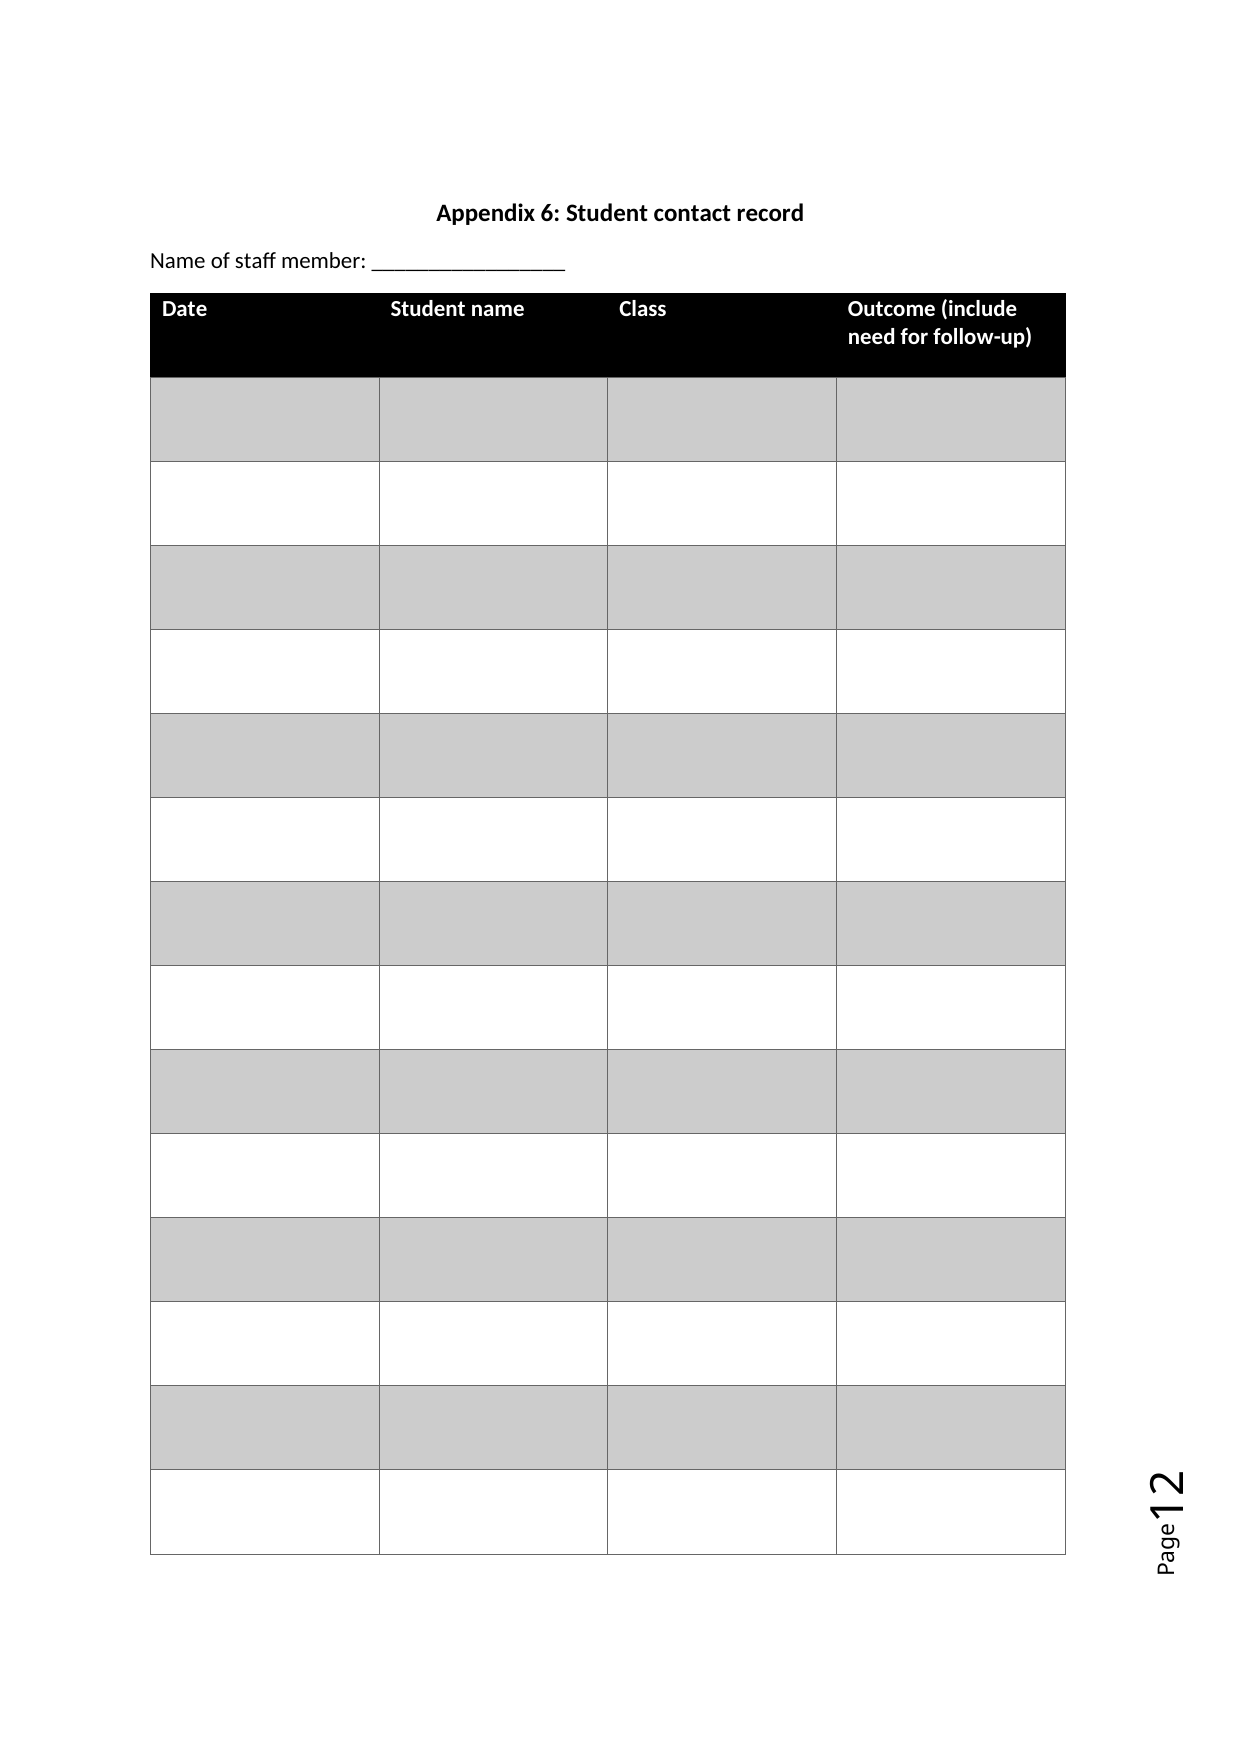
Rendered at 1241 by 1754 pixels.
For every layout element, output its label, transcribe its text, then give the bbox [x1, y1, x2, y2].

table_header Student name [380, 294, 607, 377]
table_cell [608, 630, 836, 713]
table_cell [837, 882, 1065, 965]
table_cell [380, 630, 607, 713]
table_cell [608, 1302, 836, 1385]
table_cell [608, 714, 836, 797]
table_cell [837, 462, 1065, 545]
table_cell [837, 1470, 1065, 1554]
table_cell [608, 1218, 836, 1301]
table_cell [151, 546, 379, 629]
table_cell [380, 462, 607, 545]
table_cell [837, 630, 1065, 713]
table_cell [837, 1218, 1065, 1301]
table_cell [380, 1050, 607, 1133]
table_header Class [608, 294, 836, 377]
table_cell [151, 1302, 379, 1385]
table_cell [380, 1218, 607, 1301]
table_cell [380, 966, 607, 1049]
table_cell [380, 546, 607, 629]
table_cell [151, 966, 379, 1049]
table_cell [380, 882, 607, 965]
table_cell [608, 462, 836, 545]
table_cell [151, 630, 379, 713]
table_cell [608, 882, 836, 965]
table_cell [837, 1050, 1065, 1133]
table_cell [608, 966, 836, 1049]
text Name of staff member: _________________ [150, 246, 1090, 274]
table_cell [151, 714, 379, 797]
table_cell [837, 546, 1065, 629]
table_cell [837, 798, 1065, 881]
table_header Date [151, 294, 379, 377]
table_cell [380, 378, 607, 461]
table_cell [608, 1386, 836, 1469]
table_cell [608, 378, 836, 461]
table_cell [380, 798, 607, 881]
table_cell [151, 462, 379, 545]
table_cell [837, 1386, 1065, 1469]
table_cell [837, 966, 1065, 1049]
table_header Outcome (include need for follow-up) [837, 294, 1065, 377]
table_cell [151, 378, 379, 461]
table_cell [151, 1386, 379, 1469]
table_cell [151, 1470, 379, 1554]
table_cell [608, 1050, 836, 1133]
table_cell [151, 882, 379, 965]
table_cell [380, 1470, 607, 1554]
table_cell [837, 378, 1065, 461]
table_cell [380, 1302, 607, 1385]
table_cell [151, 1218, 379, 1301]
table_cell [608, 1470, 836, 1554]
table_cell [837, 1302, 1065, 1385]
table_cell [151, 1134, 379, 1217]
table_cell [608, 546, 836, 629]
table_cell [608, 1134, 836, 1217]
table_cell [380, 1134, 607, 1217]
table_cell [837, 714, 1065, 797]
table_cell [380, 714, 607, 797]
table_cell [151, 798, 379, 881]
text Appendix 6: Student contact record [150, 197, 1090, 227]
table_cell [380, 1386, 607, 1469]
table_cell [608, 798, 836, 881]
table_cell [151, 1050, 379, 1133]
table_cell [837, 1134, 1065, 1217]
